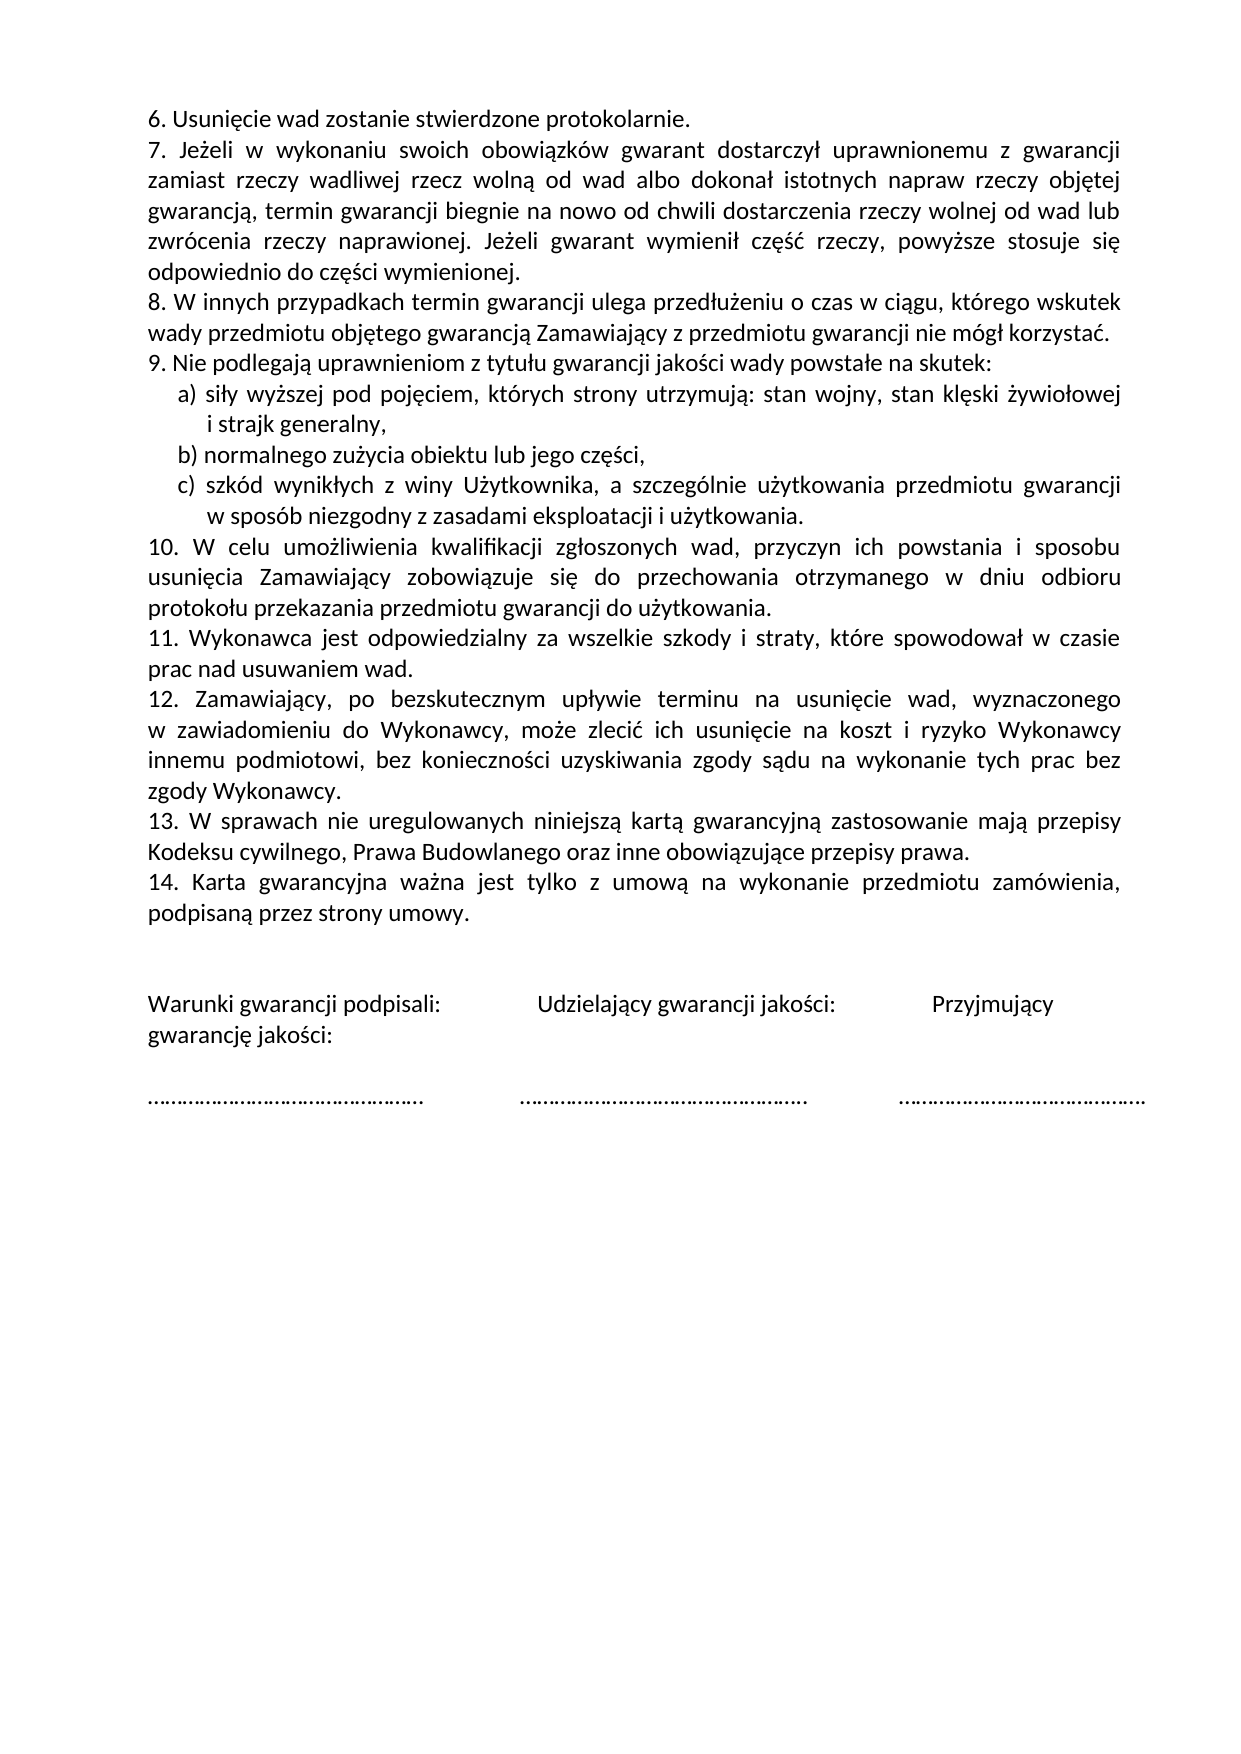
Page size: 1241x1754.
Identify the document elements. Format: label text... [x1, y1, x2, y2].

text 10. W celu umożliwienia kwalifikacji zgłoszonych wad, przyczyn ich powstania i sposobu usunięcia Zamawiający zobowiązuje się do przechowania otrzymanego w dniu odbioru protokołu przekazania przedmiotu gwarancji do użytkowania. [148, 531, 1122, 622]
text 11. Wykonawca jest odpowiedzialny za wszelkie szkody i straty, które spowodował w czasie prac nad usuwaniem wad. [148, 622, 1122, 683]
text 13. W sprawach nie uregulowanych niniejszą kartą gwarancyjną zastosowanie mają przepisy Kodeksu cywilnego, Prawa Budowlanego oraz inne obowiązujące przepisy prawa. [148, 805, 1122, 866]
text 9. Nie podlegają uprawnieniom z tytułu gwarancji jakości wady powstałe na skutek: [148, 348, 1122, 378]
text ………………………………………… ………………………………………….. ……………………………………. [148, 1080, 1152, 1111]
text c) szkód wynikłych z winy Użytkownika, a szczególnie użytkowania przedmiotu gwarancji w sposób niezgodny z zasadami eksploatacji i użytkowania. [177, 470, 1122, 531]
text 12. Zamawiający, po bezskutecznym upływie terminu na usunięcie wad, wyznaczonego w zawiadomieniu do Wykonawcy, może zlecić ich usunięcie na koszt i ryzyko Wykonawcy innemu podmiotowi, bez konieczności uzyskiwania zgody sądu na wykonanie tych prac bez zgody Wykonawcy. [148, 683, 1122, 805]
text b) normalnego zużycia obiektu lub jego części, [177, 439, 1122, 470]
text Warunki gwarancji podpisali: Udzielający gwarancji jakości: Przyjmujący gwarancję jakości: [148, 988, 1122, 1049]
text a) siły wyższej pod pojęciem, których strony utrzymują: stan wojny, stan klęski żywiołowej i strajk generalny, [177, 378, 1122, 439]
text 6. Usunięcie wad zostanie stwierdzone protokolarnie. [148, 103, 1122, 134]
text 14. Karta gwarancyjna ważna jest tylko z umową na wykonanie przedmiotu zamówienia, podpisaną przez strony umowy. [148, 866, 1122, 927]
text 7. Jeżeli w wykonaniu swoich obowiązków gwarant dostarczył uprawnionemu z gwarancji zamiast rzeczy wadliwej rzecz wolną od wad albo dokonał istotnych napraw rzeczy objętej gwarancją, termin gwarancji biegnie na nowo od chwili dostarczenia rzeczy wolnej od wad lub zwrócenia rzeczy naprawionej. Jeżeli gwarant wymienił część rzeczy, powyższe stosuje się odpowiednio do części wymienionej. [148, 134, 1122, 287]
text 8. W innych przypadkach termin gwarancji ulega przedłużeniu o czas w ciągu, którego wskutek wady przedmiotu objętego gwarancją Zamawiający z przedmiotu gwarancji nie mógł korzystać. [148, 287, 1122, 348]
